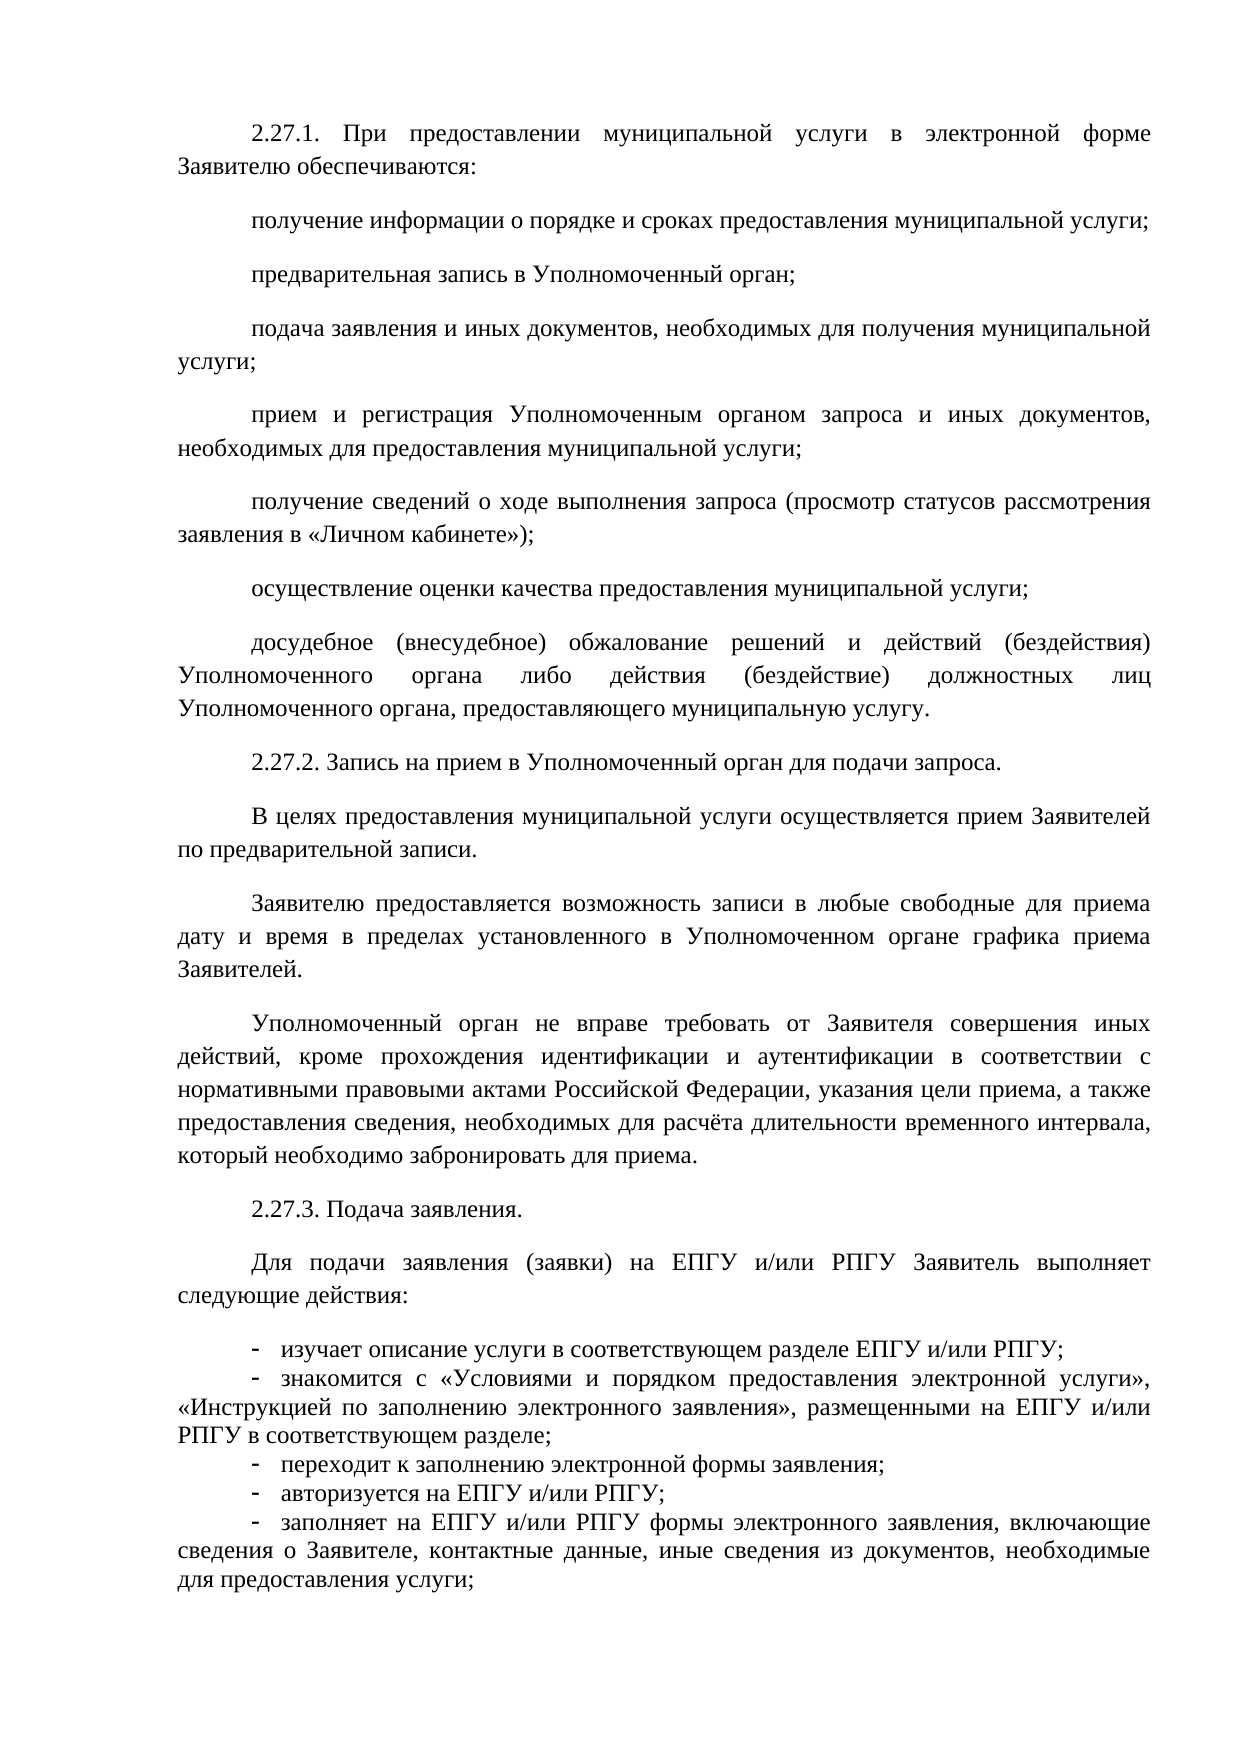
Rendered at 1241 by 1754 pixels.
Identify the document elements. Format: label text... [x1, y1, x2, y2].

text прием и регистрация Уполномоченным органом запроса и иных документов, необходимых для предоставления муниципальной услуги; [177, 399, 1152, 461]
list переходит к заполнению электронной формы заявления; [177, 1449, 1152, 1478]
text осуществление оценки качества предоставления муниципальной услуги; [177, 573, 1152, 602]
text получение сведений о ходе выполнения запроса (просмотр статусов рассмотрения заявления в «Личном кабинете»); [177, 486, 1152, 548]
text предварительная запись в Уполномоченный орган; [177, 259, 1152, 288]
text В целях предоставления муниципальной услуги осуществляется прием Заявителей по предварительной записи. [177, 801, 1152, 863]
list авторизуется на ЕПГУ и/или РПГУ; [177, 1478, 1152, 1507]
text досудебное (внесудебное) обжалование решений и действий (бездействия) Уполномоченного органа либо действия (бездействие) должностных лиц Уполномоченного органа, предоставляющего муниципальную услугу. [177, 627, 1152, 722]
list знакомится с «Условиями и порядком предоставления электронной услуги», «Инструкцией по заполнению электронного заявления», размещенными на ЕПГУ и/или РПГУ в соответствующем разделе; [177, 1363, 1152, 1449]
text Уполномоченный орган не вправе требовать от Заявителя совершения иных действий, кроме прохождения идентификации и аутентификации в соответствии с нормативными правовыми актами Российской Федерации, указания цели приема, а также предоставления сведения, необходимых для расчёта длительности временного интервала, который необходимо забронировать для приема. [177, 1008, 1152, 1168]
text 2.27.1. При предоставлении муниципальной услуги в электронной форме Заявителю обеспечиваются: [177, 118, 1152, 180]
text подача заявления и иных документов, необходимых для получения муниципальной услуги; [177, 313, 1152, 374]
list изучает описание услуги в соответствующем разделе ЕПГУ и/или РПГУ; [177, 1334, 1152, 1363]
text 2.27.2. Запись на прием в Уполномоченный орган для подачи запроса. [177, 747, 1152, 776]
text получение информации о порядке и сроках предоставления муниципальной услуги; [177, 205, 1152, 234]
text 2.27.3. Подача заявления. [177, 1194, 1152, 1222]
text Для подачи заявления (заявки) на ЕПГУ и/или РПГУ Заявитель выполняет следующие действия: [177, 1247, 1152, 1309]
list заполняет на ЕПГУ и/или РПГУ формы электронного заявления, включающие сведения о Заявителе, контактные данные, иные сведения из документов, необходимые для предоставления услуги; [177, 1507, 1152, 1593]
text Заявителю предоставляется возможность записи в любые свободные для приема дату и время в пределах установленного в Уполномоченном органе графика приема Заявителей. [177, 888, 1152, 983]
